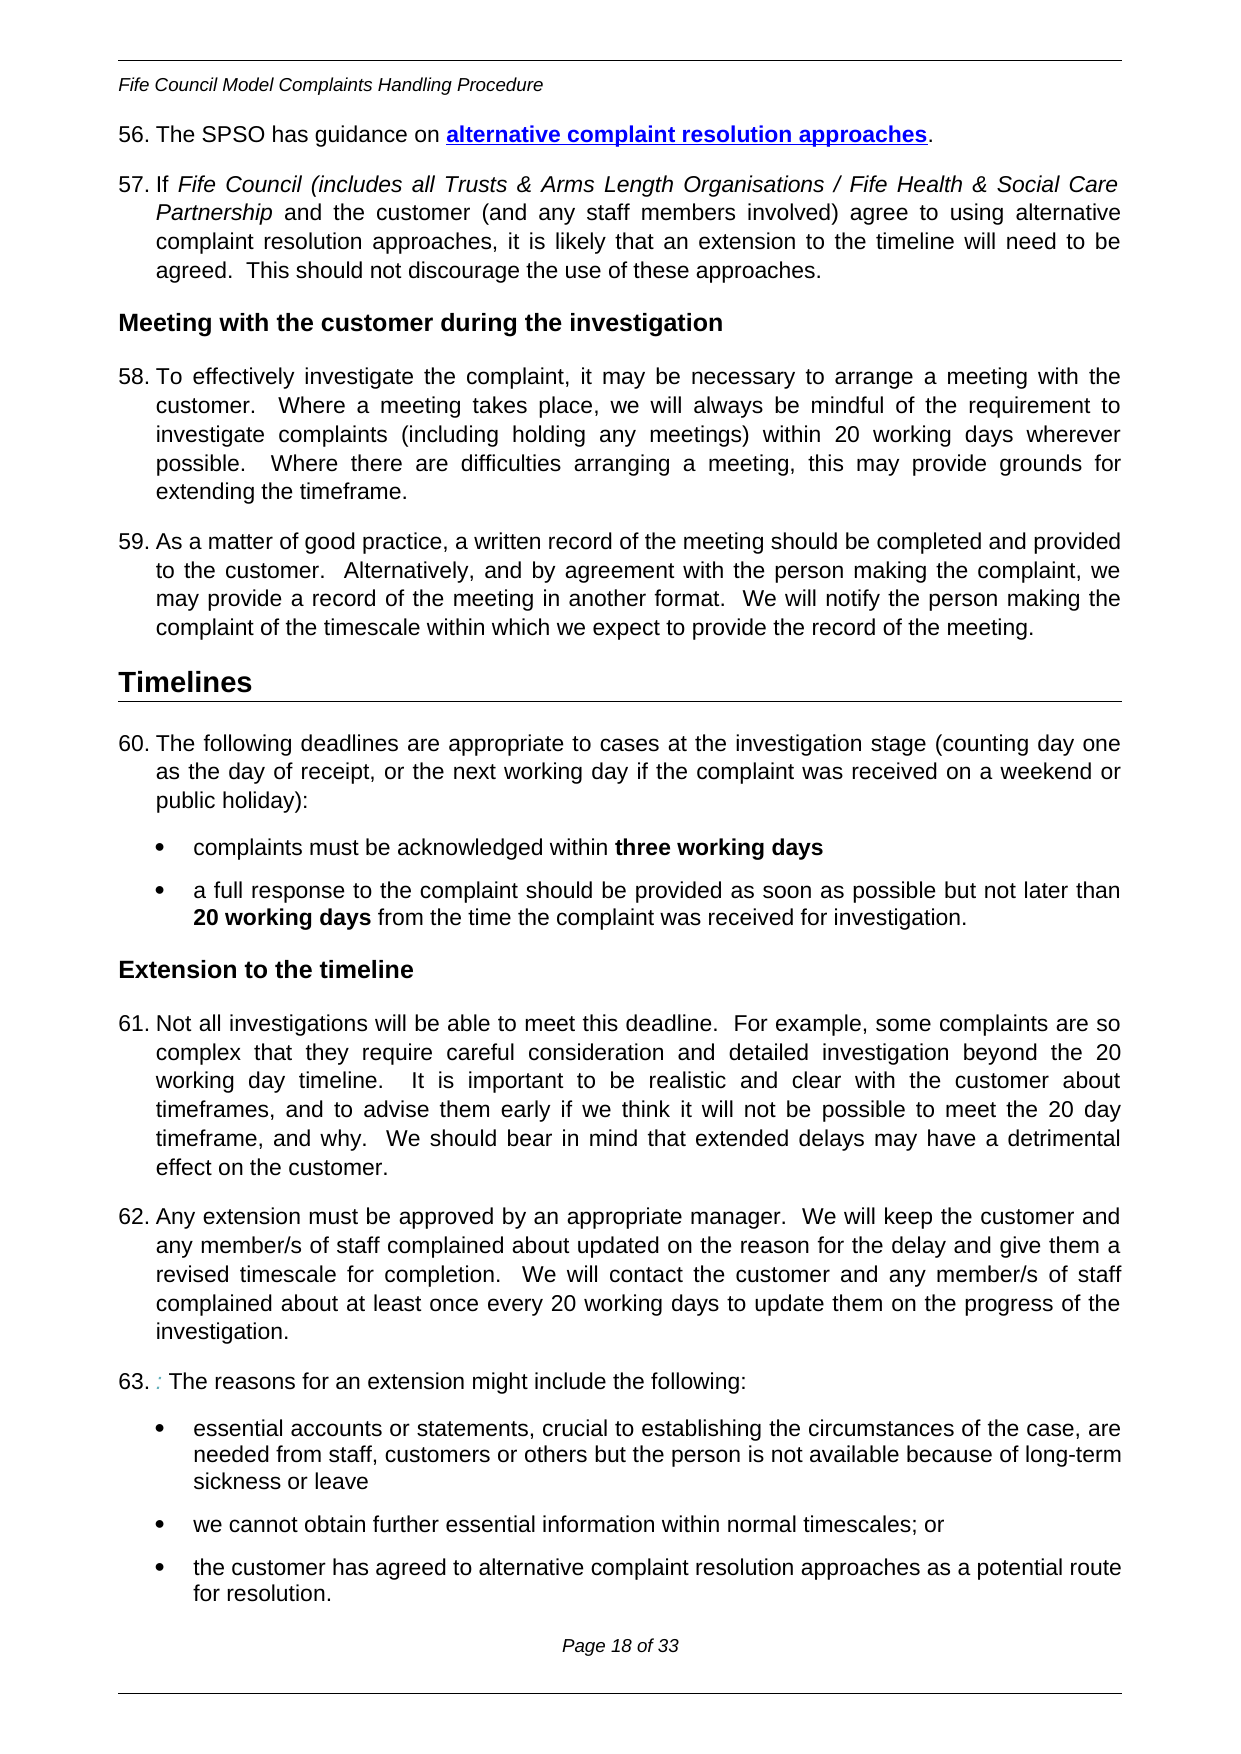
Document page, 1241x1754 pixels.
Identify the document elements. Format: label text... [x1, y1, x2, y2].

list The SPSO has guidance on alternative complaint resolution approaches. [118, 119, 1122, 147]
list complaints must be acknowledged within three working days [156, 834, 1122, 861]
list Any extension must be approved by an appropriate manager. We will keep the customer and any member/s of staff complained about updated on the reason for the delay and give them a revised timescale for completion. We will contact the customer and any member/s of staff complained about at least once every 20 working days to update them on the progress of the investigation. [118, 1201, 1122, 1344]
list The following deadlines are appropriate to cases at the investigation stage (counting day one as the day of receipt, or the next working day if the complaint was received on a weekend or public holiday): [118, 727, 1122, 813]
list Not all investigations will be able to meet this deadline. For example, some complaints are so complex that they require careful consideration and detailed investigation beyond the 20 working day timeline. It is important to be realistic and clear with the customer about timeframes, and to advise them early if we think it will not be possible to meet the 20 day timeframe, and why. We should bear in mind that extended delays may have a detrimental effect on the customer. [118, 1007, 1122, 1180]
list the customer has agreed to alternative complaint resolution approaches as a potential route for resolution. [156, 1554, 1122, 1606]
subtitle Meeting with the customer during the investigation [118, 308, 1122, 337]
list a full response to the complaint should be provided as soon as possible but not later than 20 working days from the time the complaint was received for investigation. [156, 877, 1122, 930]
list As a matter of good practice, a written record of the meeting should be completed and provided to the customer. Alternatively, and by agreement with the person making the complaint, we may provide a record of the meeting in another format. We will notify the person making the complaint of the timescale within which we expect to provide the record of the meeting. [118, 525, 1122, 640]
list we cannot obtain further essential information within normal timescales; or [156, 1511, 1122, 1537]
subtitle Timelines [118, 665, 1122, 701]
list essential accounts or statements, crucial to establishing the circumstances of the case, are needed from staff, customers or others but the person is not available because of long-term sickness or leave [156, 1415, 1122, 1494]
subtitle Extension to the timeline [118, 955, 1122, 984]
list : The reasons for an extension might include the following: [118, 1365, 1122, 1394]
list To effectively investigate the complaint, it may be necessary to arrange a meeting with the customer. Where a meeting takes place, we will always be mindful of the requirement to investigate complaints (including holding any meetings) within 20 working days wherever possible. Where there are difficulties arranging a meeting, this may provide grounds for extending the timeframe. [118, 361, 1122, 504]
list If Fife Council (includes all Trusts & Arms Length Organisations / Fife Health & Social Care Partnership and the customer (and any staff members involved) agree to using alternative complaint resolution approaches, it is likely that an extension to the timeline will need to be agreed. This should not discourage the use of these approaches. [118, 168, 1122, 283]
